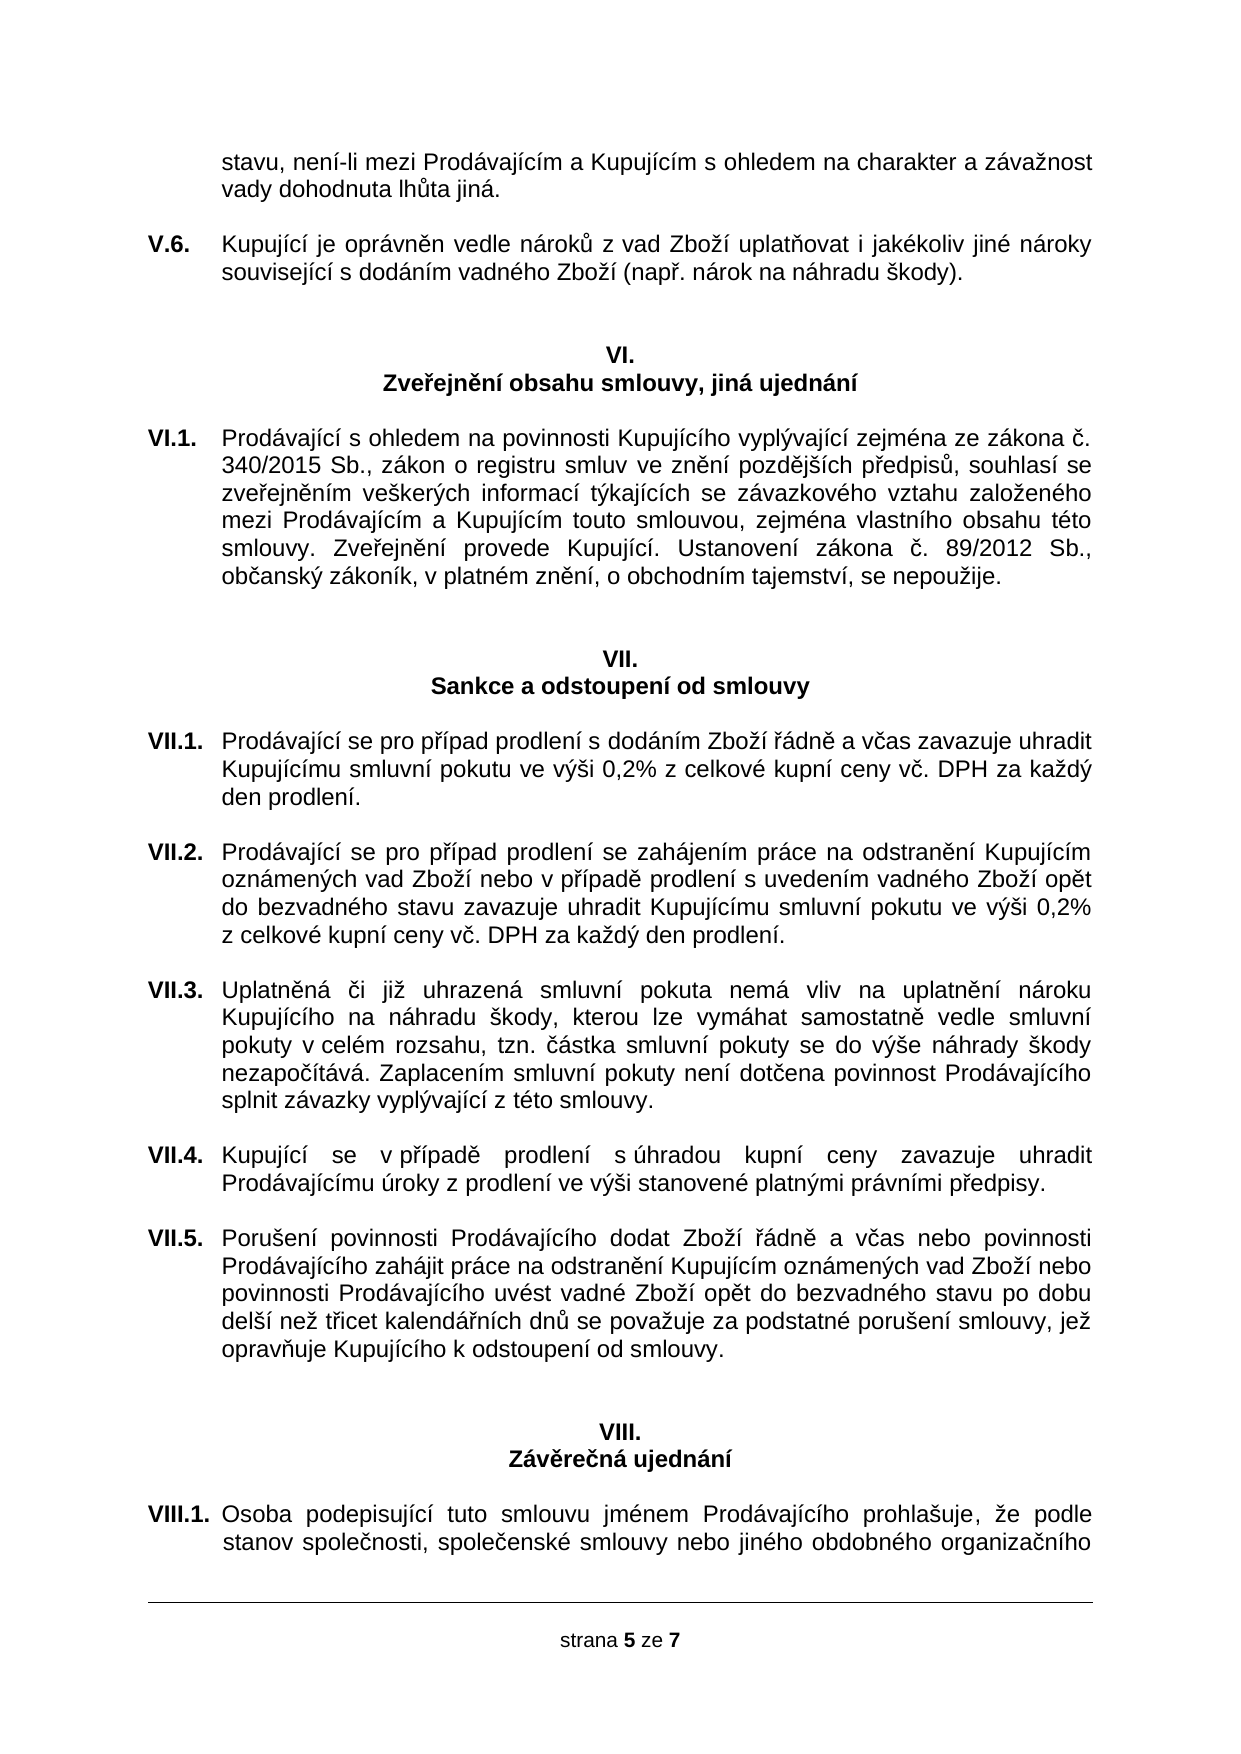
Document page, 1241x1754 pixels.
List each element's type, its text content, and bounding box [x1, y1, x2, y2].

text VII. [148, 644, 1093, 672]
list Kupující se v případě prodlení s úhradou kupní ceny zavazuje uhradit Prodávajícímu úroky z prodlení ve výši stanovené platnými právními předpisy. [148, 1141, 1093, 1197]
list Kupující je oprávněn vedle nároků z vad Zboží uplatňovat i jakékoliv jiné nároky související s dodáním vadného Zboží (např. nárok na náhradu škody). [148, 230, 1093, 286]
text Sankce a odstoupení od smlouvy [148, 672, 1093, 700]
list Prodávající se pro případ prodlení se zahájením práce na odstranění Kupujícím oznámených vad Zboží nebo v případě prodlení s uvedením vadného Zboží opět do bezvadného stavu zavazuje uhradit Kupujícímu smluvní pokutu ve výši 0,2% z celkové kupní ceny vč. DPH za každý den prodlení. [148, 838, 1093, 948]
list Prodávající s ohledem na povinnosti Kupujícího vyplývající zejména ze zákona č. 340/2015 Sb., zákon o registru smluv ve znění pozdějších předpisů, souhlasí se zveřejněním veškerých informací týkajících se závazkového vztahu založeného mezi Prodávajícím a Kupujícím touto smlouvou, zejména vlastního obsahu této smlouvy. Zveřejnění provede Kupující. Ustanovení zákona č. 89/2012 Sb., občanský zákoník, v platném znění, o obchodním tajemství, se nepoužije. [148, 424, 1093, 589]
list Uplatněná či již uhrazená smluvní pokuta nemá vliv na uplatnění nároku Kupujícího na náhradu škody, kterou lze vymáhat samostatně vedle smluvní pokuty v celém rozsahu, tzn. částka smluvní pokuty se do výše náhrady škody nezapočítává. Zaplacením smluvní pokuty není dotčena povinnost Prodávajícího splnit závazky vyplývající z této smlouvy. [148, 976, 1093, 1114]
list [148, 1500, 1093, 1555]
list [148, 148, 1093, 203]
text VIII. [148, 1417, 1093, 1445]
text Závěrečná ujednání [148, 1445, 1093, 1473]
list Porušení povinnosti Prodávajícího dodat Zboží řádně a včas nebo povinnosti Prodávajícího zahájit práce na odstranění Kupujícím oznámených vad Zboží nebo povinnosti Prodávajícího uvést vadné Zboží opět do bezvadného stavu po dobu delší než třicet kalendářních dnů se považuje za podstatné porušení smlouvy, jež opravňuje Kupujícího k odstoupení od smlouvy. [148, 1224, 1093, 1362]
text Zveřejnění obsahu smlouvy, jiná ujednání [148, 368, 1093, 396]
text VI. [148, 341, 1093, 368]
list Prodávající se pro případ prodlení s dodáním Zboží řádně a včas zavazuje uhradit Kupujícímu smluvní pokutu ve výši 0,2% z celkové kupní ceny vč. DPH za každý den prodlení. [148, 727, 1093, 810]
